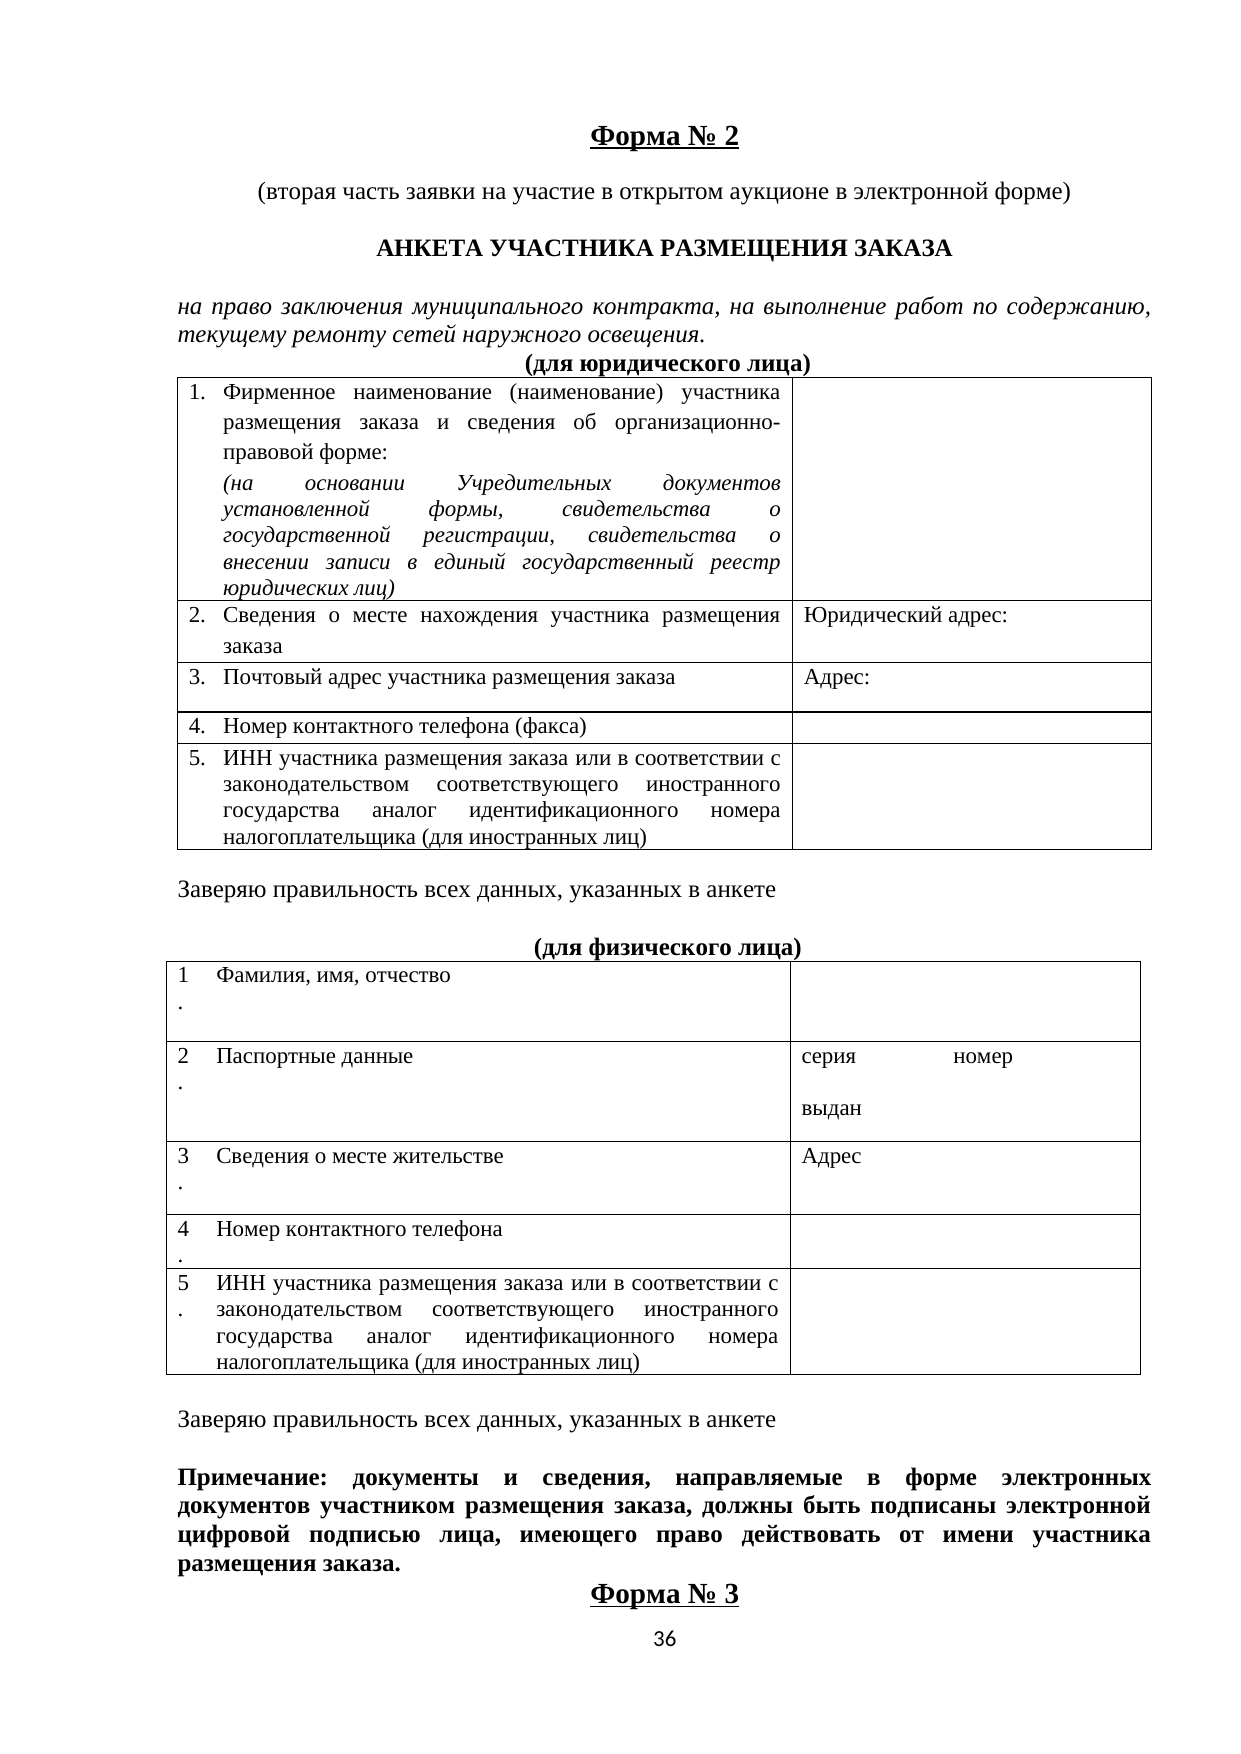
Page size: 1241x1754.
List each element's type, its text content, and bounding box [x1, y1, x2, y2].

table_cell Почтовый адрес участника размещения заказа [212, 663, 792, 711]
table_cell 5. [178, 744, 212, 849]
text (для юридического лица) [177, 348, 1152, 377]
table_cell 3. [178, 663, 212, 711]
table_cell 5. [167, 1269, 205, 1374]
table_header [793, 378, 1151, 600]
text Заверяю правильность всех данных, указанных в анкете [177, 1404, 1152, 1433]
table_cell Адрес: [793, 663, 1151, 711]
text (вторая часть заявки на участие в открытом аукционе в электронной форме) [177, 176, 1152, 204]
table_cell Сведения о месте нахождения участника размещения заказа [212, 601, 792, 662]
table_cell 3. [167, 1142, 205, 1214]
table_cell Адрес [791, 1142, 1140, 1214]
table_cell Номер контактного телефона [205, 1215, 790, 1268]
text (для физического лица) [177, 932, 1152, 961]
table_cell 4. [178, 713, 212, 743]
table_cell [793, 744, 1151, 849]
table_cell ИНН участника размещения заказа или в соответствии с законодательством соответствующего иностранного государства аналог идентификационного номера налогоплательщика (для иностранных лиц) [205, 1269, 790, 1374]
table_cell 2. [167, 1042, 205, 1141]
text Заверяю правильность всех данных, указанных в анкете [177, 874, 1152, 903]
table_cell ИНН участника размещения заказа или в соответствии с законодательством соответствующего иностранного государства аналог идентификационного номера налогоплательщика (для иностранных лиц) [212, 744, 792, 849]
text Примечание: документы и сведения, направляемые в форме электронных документов участником размещения заказа, должны быть подписаны электронной цифровой подписью лица, имеющего право действовать от имени участника размещения заказа. [177, 1462, 1152, 1577]
table_cell [791, 1269, 1140, 1374]
table_header Фирменное наименование (наименование) участника размещения заказа и сведения об организационно-правовой форме: (на основании Учредительных документов установленной формы, свидетельства о государственной регистрации, свидетельства о внесении записи в единый государственный реестр юридических лиц) [212, 378, 792, 600]
table_header [791, 962, 1140, 1041]
text АНКЕТА УЧАСТНИКА РАЗМЕЩЕНИЯ ЗАКАЗА [177, 233, 1152, 262]
table_header Фамилия, имя, отчество [205, 962, 790, 1041]
table_cell Номер контактного телефона (факса) [212, 713, 792, 743]
table_header 1. [178, 378, 212, 600]
text на право заключения муниципального контракта, на выполнение работ по содержанию, текущему ремонту сетей наружного освещения. [177, 291, 1152, 348]
table_cell 4. [167, 1215, 205, 1268]
text Форма № 2 [177, 118, 1152, 152]
text Форма № 3 [177, 1577, 1152, 1610]
table_cell [791, 1215, 1140, 1268]
table_header 1. [167, 962, 205, 1041]
table_cell Сведения о месте жительстве [205, 1142, 790, 1214]
table_cell серия номер выдан [791, 1042, 1140, 1141]
table_cell 2. [178, 601, 212, 662]
table_cell Юридический адрес: [793, 601, 1151, 662]
table_cell Паспортные данные [205, 1042, 790, 1141]
table_cell [793, 713, 1151, 743]
